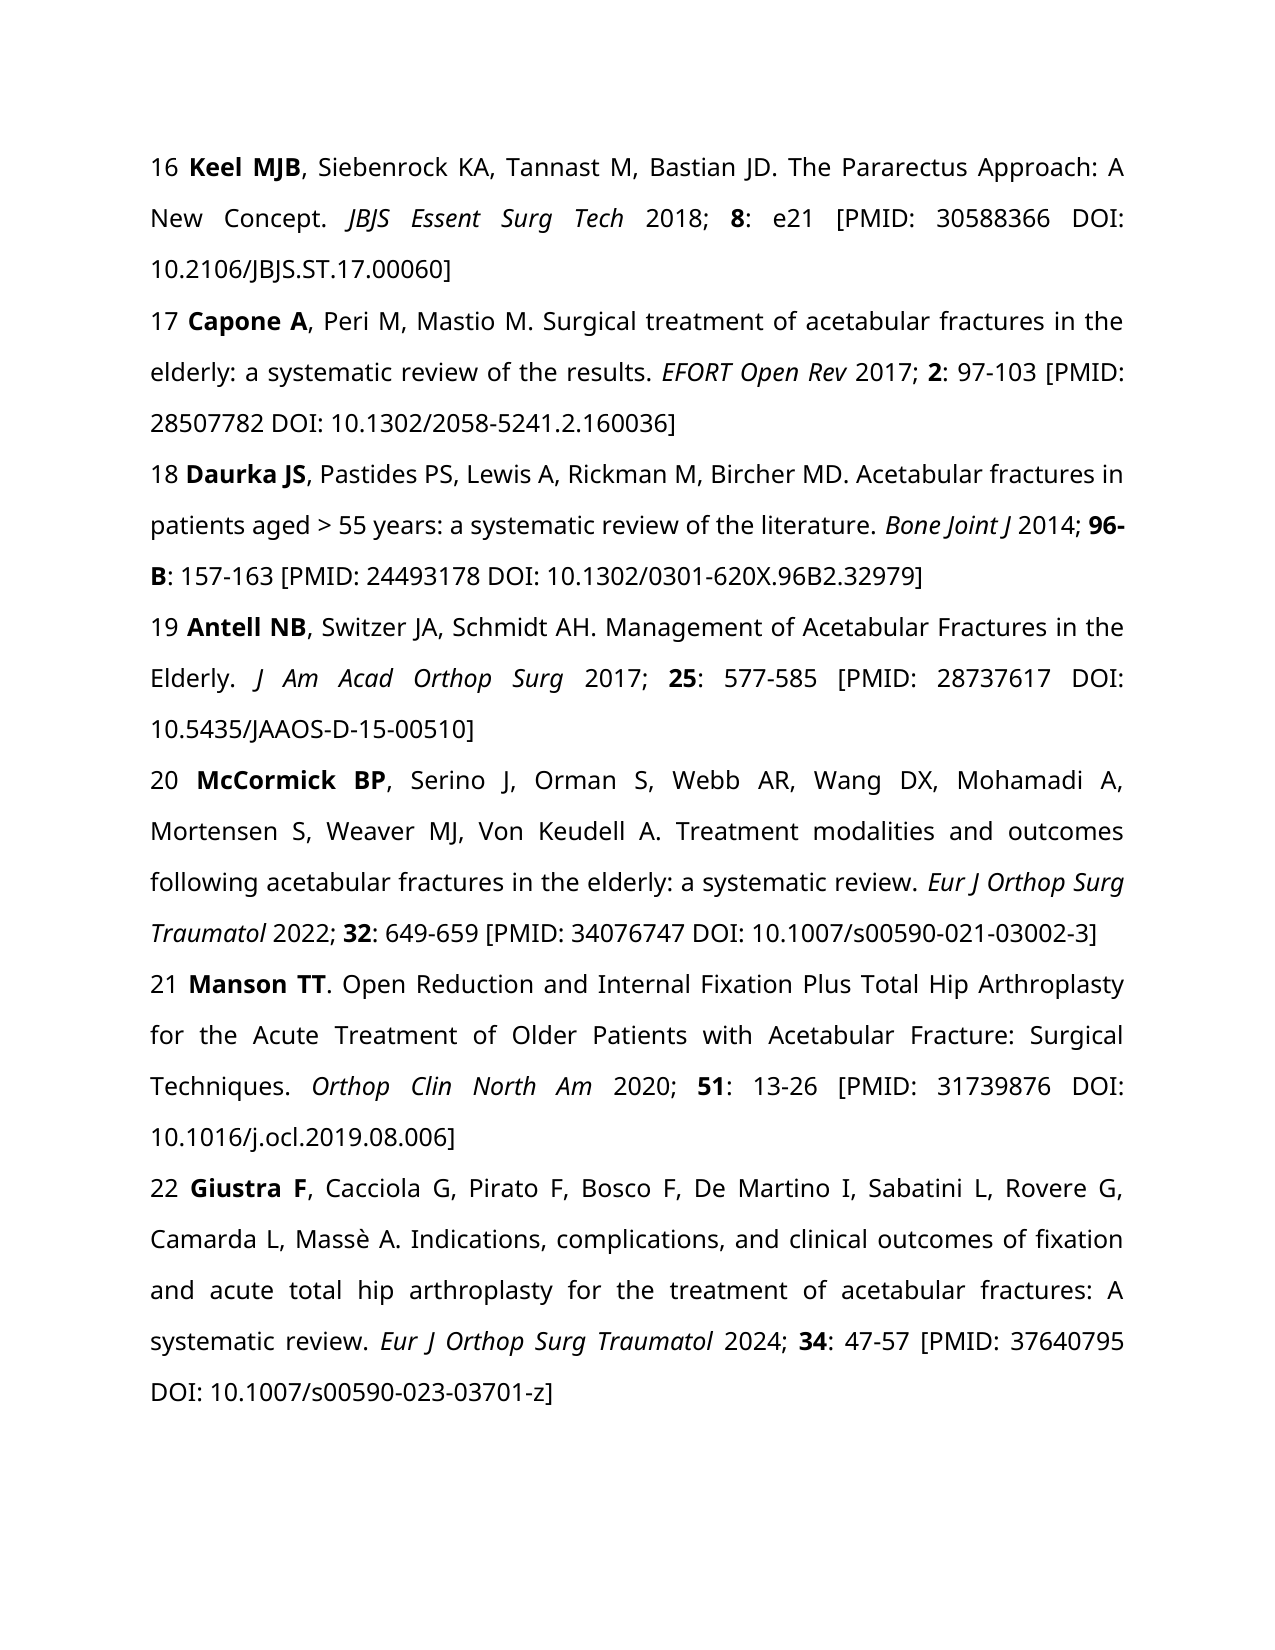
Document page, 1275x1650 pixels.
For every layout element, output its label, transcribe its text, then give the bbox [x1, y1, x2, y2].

text 19 Antell NB, Switzer JA, Schmidt AH. Management of Acetabular Fractures in the Elderly. J Am Acad Orthop Surg 2017; 25: 577-585 [PMID: 28737617 DOI: 10.5435/JAAOS-D-15-00510] [150, 609, 1125, 746]
text 16 Keel MJB, Siebenrock KA, Tannast M, Bastian JD. The Pararectus Approach: A New Concept. JBJS Essent Surg Tech 2018; 8: e21 [PMID: 30588366 DOI: 10.2106/JBJS.ST.17.00060] [150, 150, 1125, 286]
text 17 Capone A, Peri M, Mastio M. Surgical treatment of acetabular fractures in the elderly: a systematic review of the results. EFORT Open Rev 2017; 2: 97-103 [PMID: 28507782 DOI: 10.1302/2058-5241.2.160036] [150, 303, 1125, 439]
text 20 McCormick BP, Serino J, Orman S, Webb AR, Wang DX, Mohamadi A, Mortensen S, Weaver MJ, Von Keudell A. Treatment modalities and outcomes following acetabular fractures in the elderly: a systematic review. Eur J Orthop Surg Traumatol 2022; 32: 649-659 [PMID: 34076747 DOI: 10.1007/s00590-021-03002-3] [150, 762, 1125, 950]
text 18 Daurka JS, Pastides PS, Lewis A, Rickman M, Bircher MD. Acetabular fractures in patients aged > 55 years: a systematic review of the literature. Bone Joint J 2014; 96-B: 157-163 [PMID: 24493178 DOI: 10.1302/0301-620X.96B2.32979] [150, 456, 1125, 592]
text 21 Manson TT. Open Reduction and Internal Fixation Plus Total Hip Arthroplasty for the Acute Treatment of Older Patients with Acetabular Fracture: Surgical Techniques. Orthop Clin North Am 2020; 51: 13-26 [PMID: 31739876 DOI: 10.1016/j.ocl.2019.08.006] [150, 967, 1125, 1154]
text 22 Giustra F, Cacciola G, Pirato F, Bosco F, De Martino I, Sabatini L, Rovere G, Camarda L, Massè A. Indications, complications, and clinical outcomes of fixation and acute total hip arthroplasty for the treatment of acetabular fractures: A systematic review. Eur J Orthop Surg Traumatol 2024; 34: 47-57 [PMID: 37640795 DOI: 10.1007/s00590-023-03701-z] [150, 1171, 1125, 1409]
